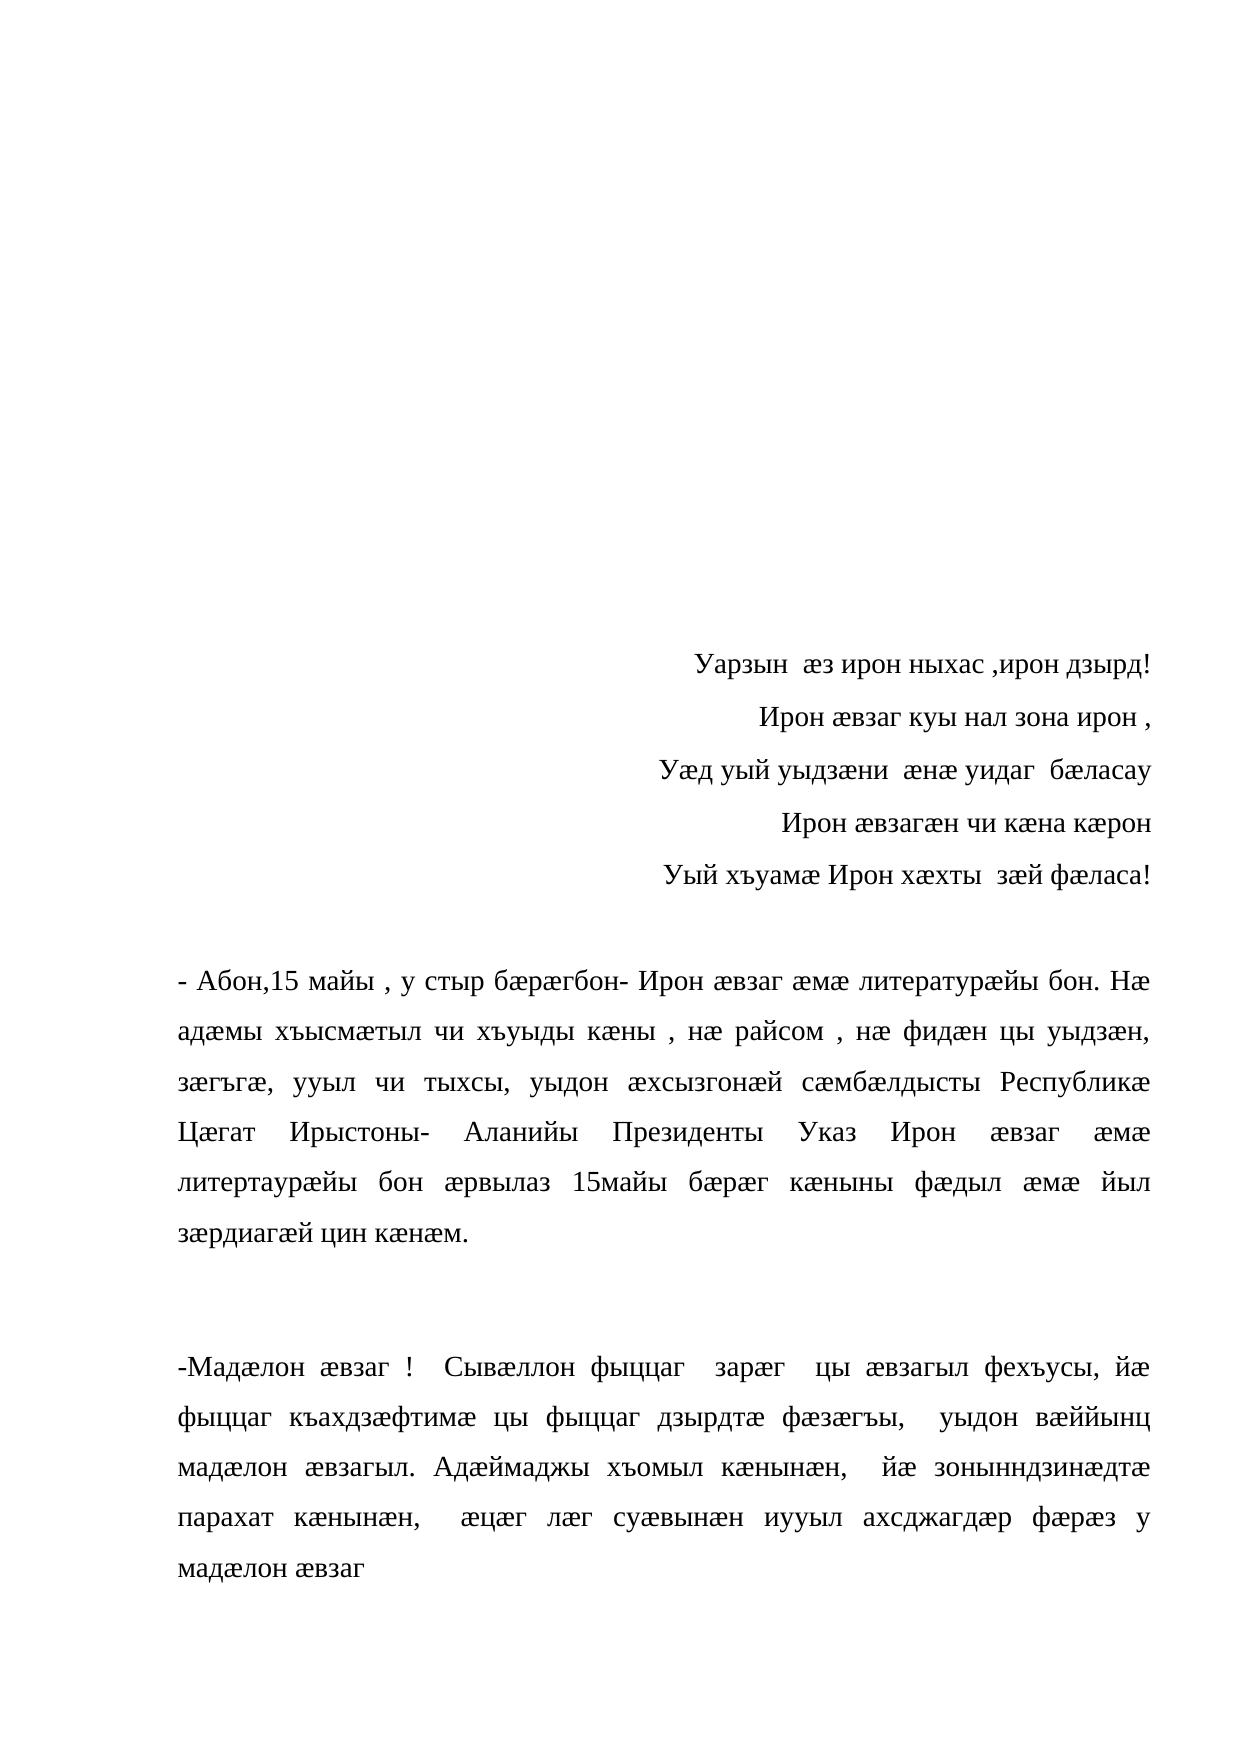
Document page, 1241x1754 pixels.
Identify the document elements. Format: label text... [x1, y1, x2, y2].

text - Абон,15 майы , у стыр бæрæгбон- Ирон æвзаг æмæ литературæйы бон. Нæ адæмы хъысмæтыл чи хъуыды кæны , нæ райсом , нæ фидæн цы уыдзæн, зæгъгæ, ууыл чи тыхсы, уыдон æхсызгонæй сæмбæлдысты Республикæ Цæгат Ирыстоны- Аланийы Президенты Указ Ирон æвзаг æмæ литертаурæйы бон æрвылаз 15майы бæрæг кæныны фæдыл æмæ йыл зæрдиагæй цин кæнæм. [177, 963, 1152, 1248]
text Уый хъуамæ Ирон хæхты зæй фæласа! [177, 857, 1152, 891]
text Уарзын æз ирон ныхас ,ирон дзырд! [177, 646, 1152, 680]
text Ирон æвзагæн чи кæна кæрон [177, 805, 1152, 838]
text Ирон æвзаг куы нал зона ирон , [177, 699, 1152, 733]
text -Мадæлон æвзаг ! Сывæллон фыццаг зарæг цы æвзагыл фехъусы, йæ фыццаг къахдзæфтимæ цы фыццаг дзырдтæ фæзæгъы, уыдон вæййынц мадæлон æвзагыл. Адæймаджы хъомыл кæнынæн, йæ зонынндзинæдтæ парахат кæнынæн, æцæг лæг суæвынæн иууыл ахсджагдæр фæрæз у мадæлон æвзаг [177, 1349, 1152, 1583]
text Уæд уый уыдзæни æнæ уидаг бæласау [177, 752, 1152, 785]
